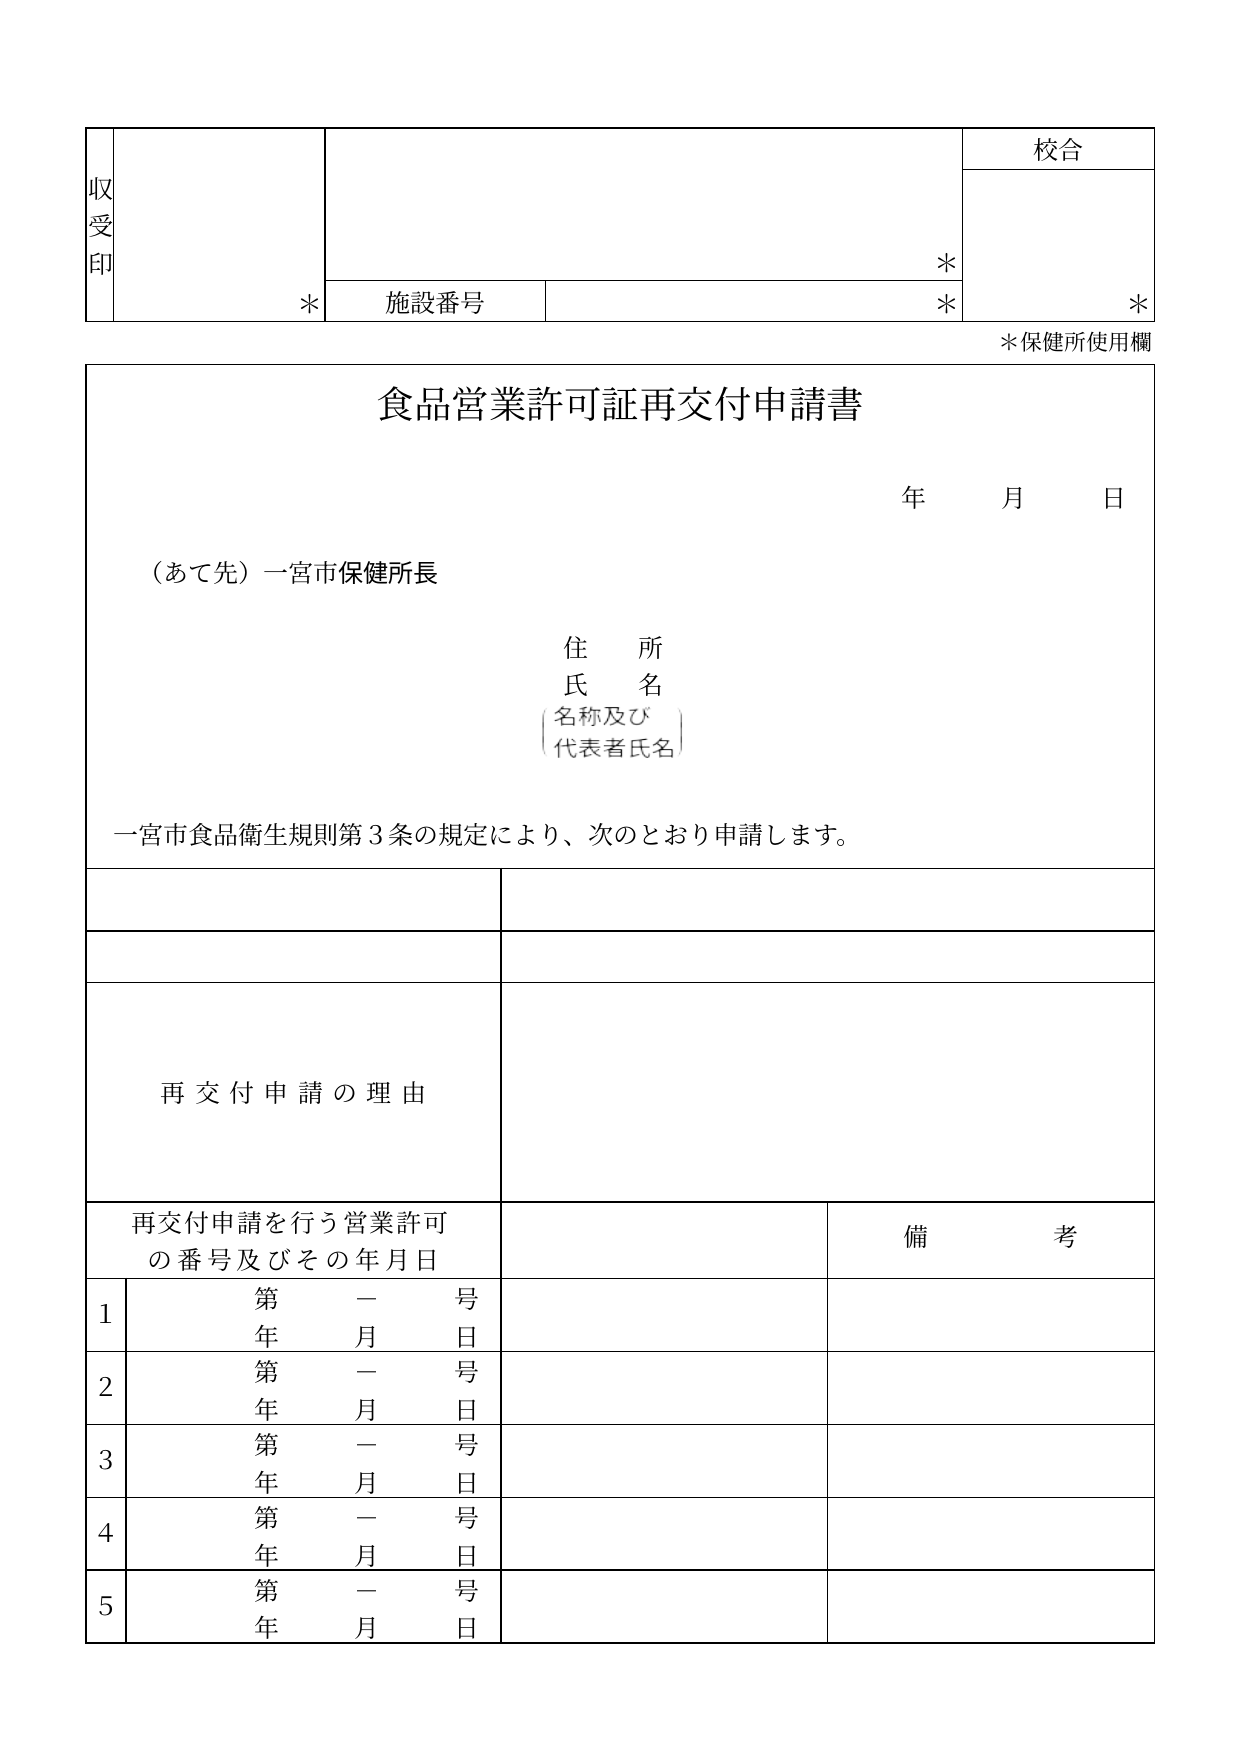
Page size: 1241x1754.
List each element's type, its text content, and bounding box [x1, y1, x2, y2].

table_cell [828, 1352, 1154, 1423]
table_cell [502, 869, 1154, 930]
table_cell [828, 1571, 1154, 1642]
table_cell 食品営業許可証再交付申請書 年 月 日 （あて先）一宮市保健所長 住 所 氏 名 一宮市食品衛生規則第３条の規定により、次のとおり申請します。 [87, 365, 1154, 867]
table_header ＊ [114, 129, 324, 321]
table_cell ３ [87, 1425, 125, 1496]
table_cell 備 考 [828, 1203, 1154, 1278]
table_cell [502, 1279, 827, 1351]
table_cell ＊ [546, 281, 962, 321]
table_cell [502, 1352, 827, 1423]
table_cell ２ [87, 1352, 125, 1423]
table_header ＊ [326, 129, 962, 280]
table_cell [828, 1498, 1154, 1569]
table_cell 再交付申請を行う営業許可 の番号及びその年月日 [87, 1203, 500, 1278]
table_cell ５ [87, 1571, 125, 1642]
table_cell ４ [87, 1498, 125, 1569]
table_cell [502, 1425, 827, 1496]
table_cell [502, 1498, 827, 1569]
table_cell [828, 1279, 1154, 1351]
table_cell [87, 932, 500, 982]
table_cell [502, 1203, 827, 1278]
table_cell [828, 1425, 1154, 1496]
table_cell [87, 869, 500, 930]
table_header 校合 [963, 129, 1154, 169]
table_cell 第 － 号 年 月 日 [127, 1352, 500, 1423]
table_cell [502, 983, 1154, 1201]
table_cell 施設番号 [326, 281, 545, 321]
table_header 収受印 [87, 129, 113, 321]
table_cell [502, 932, 1154, 982]
table_cell ＊保健所使用欄 [86, 322, 1154, 364]
table_cell [502, 1571, 827, 1642]
table_cell 再交付申請の理由 [87, 983, 500, 1201]
table_cell 第 － 号 年 月 日 [127, 1425, 500, 1496]
table_cell 第 － 号 年 月 日 [127, 1279, 500, 1351]
table_cell ＊ [963, 170, 1154, 321]
table_cell 第 － 号 年 月 日 [127, 1571, 500, 1642]
table_cell １ [87, 1279, 125, 1351]
table_cell 第 － 号 年 月 日 [127, 1498, 500, 1569]
